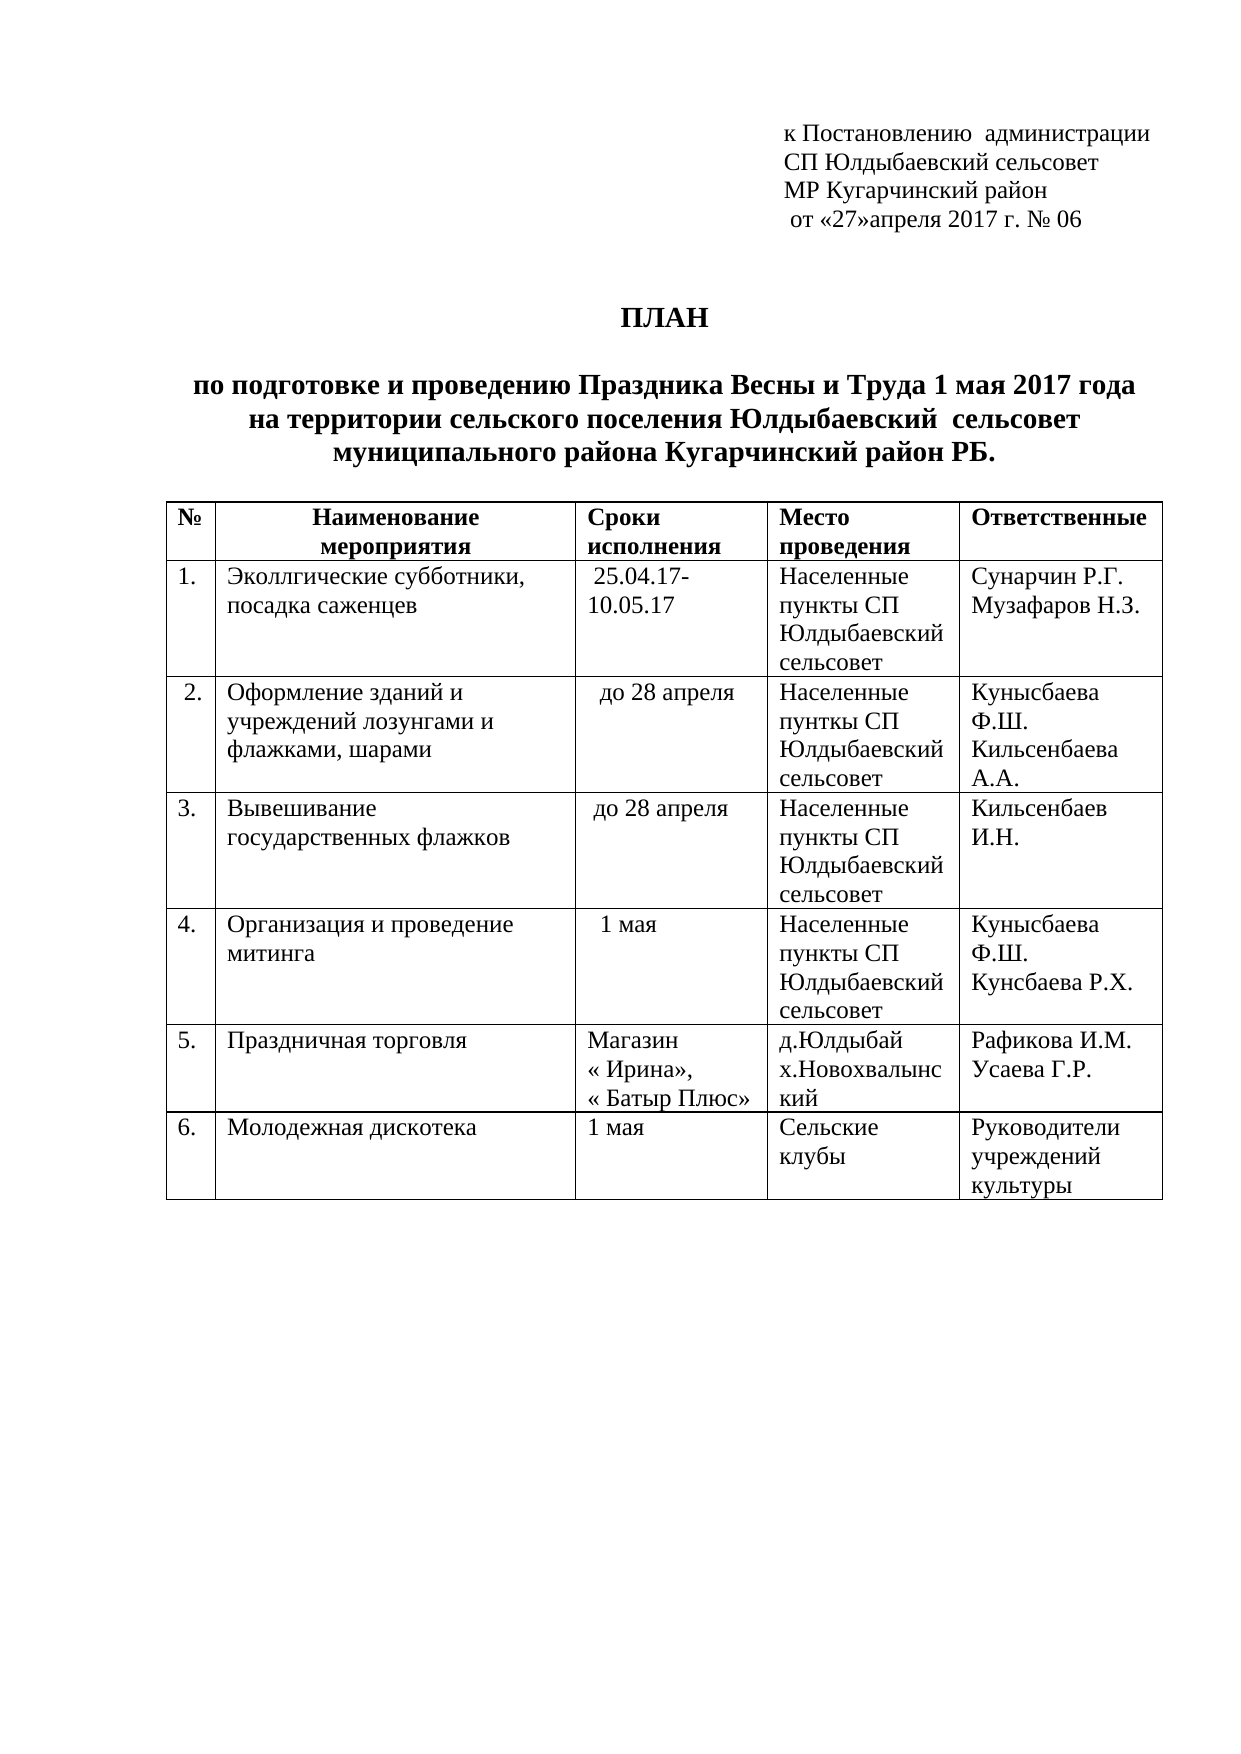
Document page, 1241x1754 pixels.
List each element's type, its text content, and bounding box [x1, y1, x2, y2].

table_cell 4. [167, 909, 215, 1024]
table_cell Кильсенбаев И.Н. [960, 793, 1162, 908]
text по подготовке и проведению Праздника Весны и Труда 1 мая 2017 года [177, 367, 1152, 401]
table_cell д.Юлдыбай х.Новохвалынский [768, 1025, 959, 1111]
text к Постановлению администрации [177, 118, 1152, 147]
table_cell 1 мая [576, 909, 767, 1024]
text на территории сельского поселения Юлдыбаевский сельсовет [177, 401, 1152, 434]
table_cell Молодежная дискотека [216, 1113, 575, 1199]
table_cell 1 мая [576, 1113, 767, 1199]
table_cell 6. [167, 1113, 215, 1199]
table_header Ответственные [960, 503, 1162, 560]
table_cell Населенные пункты СП Юлдыбаевский сельсовет [768, 909, 959, 1024]
text СП Юлдыбаевский сельсовет [177, 147, 1152, 176]
table_cell 3. [167, 793, 215, 908]
text от «27»апреля 2017 г. № 06 [177, 204, 1152, 233]
table_cell 2. [167, 677, 215, 792]
text ПЛАН [177, 300, 1152, 334]
table_cell Магазин « Ирина», « Батыр Плюс» [576, 1025, 767, 1111]
table_cell Праздничная торговля [216, 1025, 575, 1111]
table_cell Эколлгические субботники, посадка саженцев [216, 561, 575, 676]
table_header Сроки исполнения [576, 503, 767, 560]
table_cell Сунарчин Р.Г. Музафаров Н.З. [960, 561, 1162, 676]
table_header Место проведения [768, 503, 959, 560]
table_cell Кунысбаева Ф.Ш. Кунсбаева Р.Х. [960, 909, 1162, 1024]
table_cell Вывешивание государственных флажков [216, 793, 575, 908]
table_cell Оформление зданий и учреждений лозунгами и флажками, шарами [216, 677, 575, 792]
table_cell Населенные пункты СП Юлдыбаевский сельсовет [768, 793, 959, 908]
text МР Кугарчинский район [177, 176, 1152, 204]
table_header Наименование мероприятия [216, 503, 575, 560]
table_cell 1. [167, 561, 215, 676]
table_cell Населенные пункты СП Юлдыбаевский сельсовет [768, 561, 959, 676]
table_cell 25.04.17-10.05.17 [576, 561, 767, 676]
table_cell 5. [167, 1025, 215, 1111]
table_cell до 28 апреля [576, 677, 767, 792]
table_cell Рафикова И.М. Усаева Г.Р. [960, 1025, 1162, 1111]
table_cell Сельские клубы [768, 1113, 959, 1199]
text муниципального района Кугарчинский район РБ. [177, 434, 1152, 468]
table_cell до 28 апреля [576, 793, 767, 908]
table_cell Руководители учреждений культуры [960, 1113, 1162, 1199]
table_cell Населенные пунткы СП Юлдыбаевский сельсовет [768, 677, 959, 792]
table_cell Кунысбаева Ф.Ш. Кильсенбаева А.А. [960, 677, 1162, 792]
table_cell Организация и проведение митинга [216, 909, 575, 1024]
table_header № [167, 503, 215, 560]
